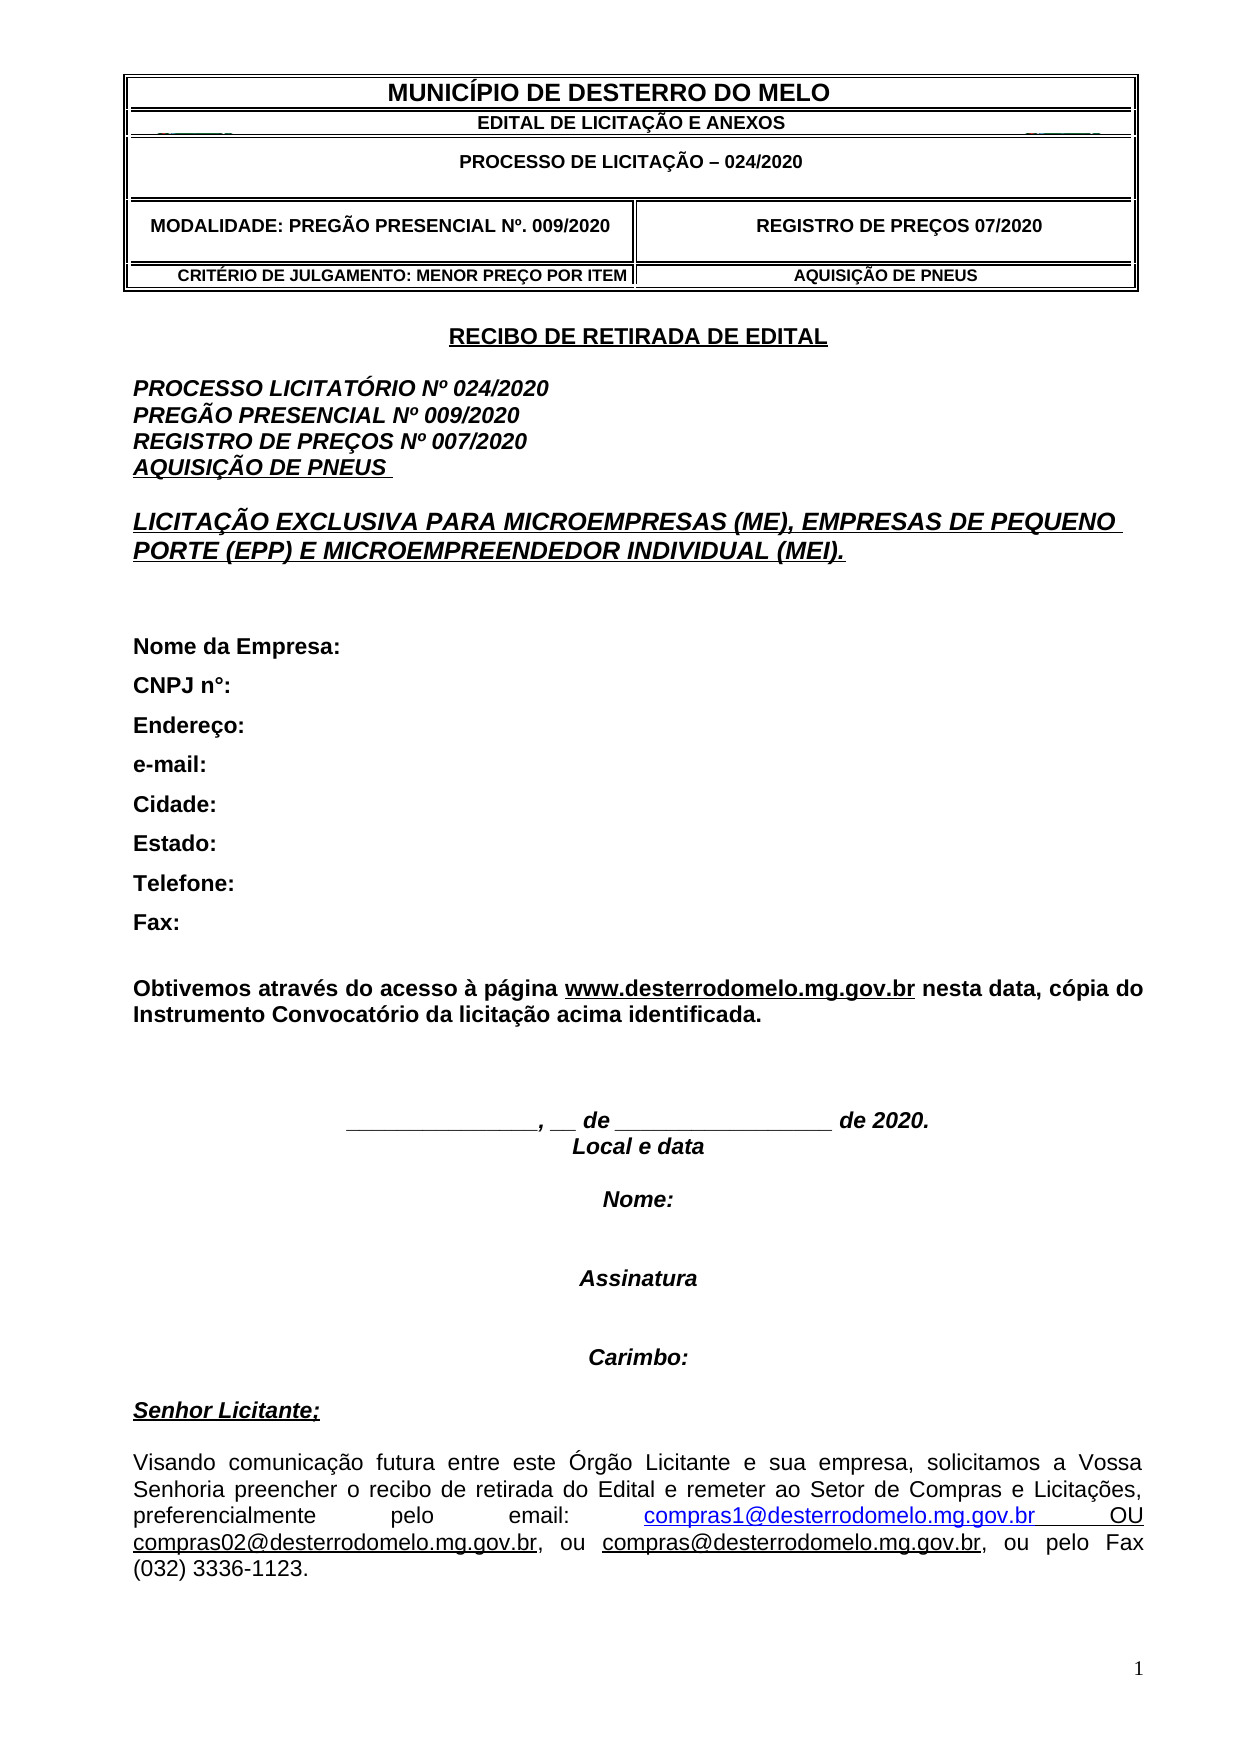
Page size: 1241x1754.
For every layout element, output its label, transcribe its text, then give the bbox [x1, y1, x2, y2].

text Nome da Empresa: [133, 633, 1144, 659]
text PREGÃO PRESENCIAL Nº 009/2020 [133, 402, 1144, 428]
text Local e data [133, 1133, 1144, 1159]
text LICITAÇÃO EXCLUSIVA PARA MICROEMPRESAS (ME), EMPRESAS DE PEQUENO PORTE (EPP) E MICROEMPREENDEDOR INDIVIDUAL (MEI). [133, 507, 1144, 564]
text Estado: [133, 830, 1144, 857]
text Carimbo: [133, 1344, 1144, 1370]
text Cidade: [133, 791, 1144, 817]
text CNPJ n°: [133, 672, 1144, 699]
text Fax: [133, 909, 1144, 936]
text PROCESSO LICITATÓRIO Nº 024/2020 [133, 375, 1144, 402]
text Assinatura [133, 1265, 1144, 1291]
text Nome: [133, 1186, 1144, 1212]
text e-mail: [133, 751, 1144, 778]
text RECIBO DE RETIRADA DE EDITAL [133, 323, 1144, 349]
text Visando comunicação futura entre este Órgão Licitante e sua empresa, solicitamos a Vossa Senhoria preencher o recibo de retirada do Edital e remeter ao Setor de Compras e Licitações, preferencialmente pelo email: compras1@desterrodomelo.mg.gov.br OU compras02@desterrodomelo.mg.gov.br, ou compras@desterrodomelo.mg.gov.br, ou pelo Fax (032) 3336-1123. [133, 1449, 1144, 1581]
text Endereço: [133, 712, 1144, 738]
text Telefone: [133, 870, 1144, 896]
text AQUISIÇÃO DE PNEUS [133, 454, 1144, 481]
text Senhor Licitante; [133, 1397, 1144, 1423]
text _______________, __ de _________________ de 2020. [133, 1107, 1144, 1133]
text Obtivemos através do acesso à página www.desterrodomelo.mg.gov.br nesta data, cópia do Instrumento Convocatório da licitação acima identificada. [133, 975, 1144, 1028]
text REGISTRO DE PREÇOS Nº 007/2020 [133, 428, 1144, 454]
